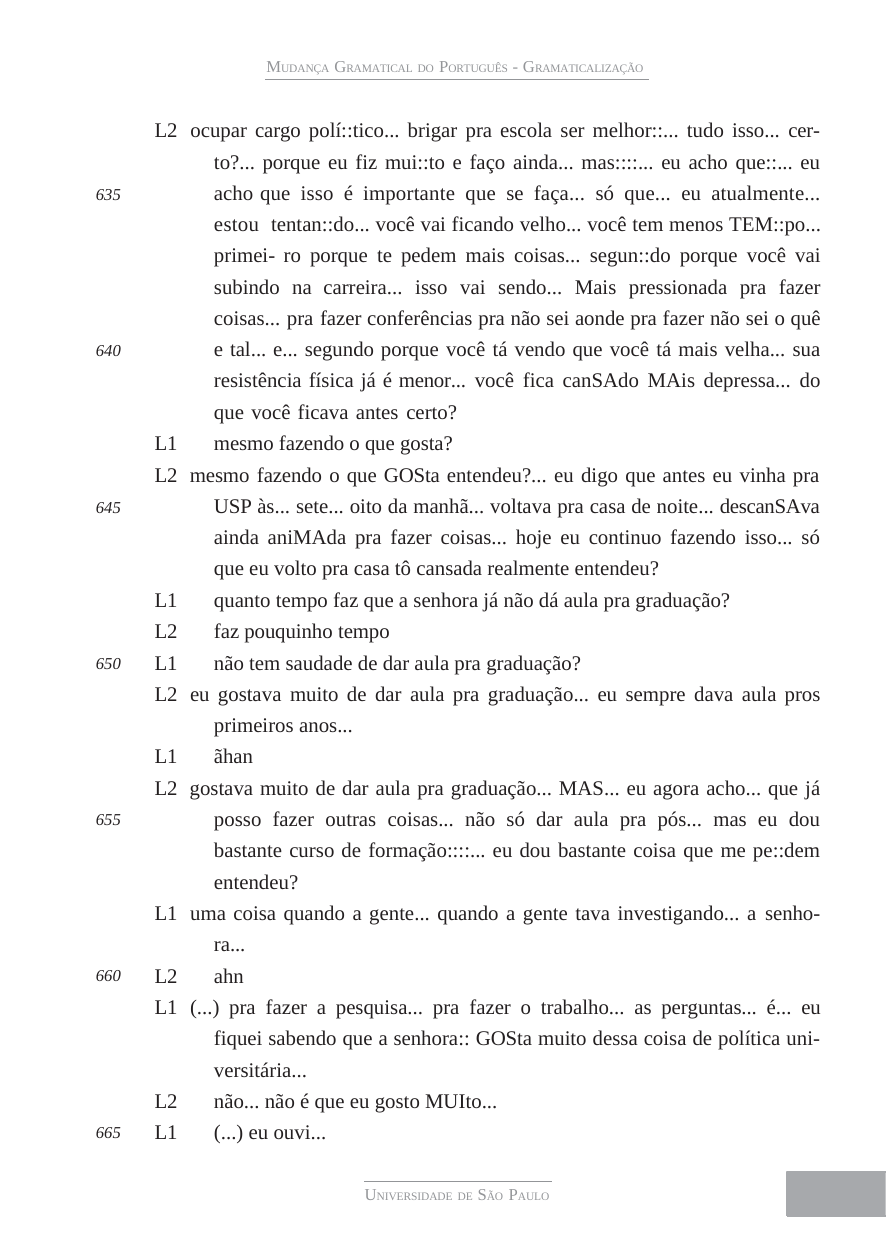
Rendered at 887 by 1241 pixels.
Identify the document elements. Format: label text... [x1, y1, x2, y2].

text L1 (...) pra fazer a pesquisa... pra fazer o trabalho... as perguntas... é... eu fiquei sabendo que a senhora:: GOSta muito dessa coisa de política uni- versitária... [154, 995, 821, 1082]
text L1 uma coisa quando a gente... quando a gente tava investigando... a senho- ra... [154, 901, 820, 956]
text L2 ocupar cargo polí::tico... brigar pra escola ser melhor::... tudo isso... cer- to?... porque eu fiz mui::to e faço ainda... mas::::... eu acho que::... eu acho que isso é importante que se faça... só que... eu atualmente... estou tentan::do... você vai ficando velho... você tem menos TEM::po... primei- ro porque te pedem mais coisas... segun::do porque você vai subindo na carreira... isso vai sendo... Mais pressionada pra fazer coisas... pra fazer conferências pra não sei aonde pra fazer não sei o quê e tal... e... segundo porque você tá vendo que você tá mais velha... sua resistência física já é menor... você fica canSAdo MAis depressa... do que você ficava antes certo? [154, 118, 821, 424]
text L1 mesmo fazendo o que gosta? [154, 431, 886, 455]
text 655 [96, 810, 121, 829]
text 635 [96, 185, 121, 204]
text L2 gostava muito de dar aula pra graduação... MAS... eu agora acho... que já posso fazer outras coisas... não só dar aula pra pós... mas eu dou bastante curso de formação::::... eu dou bastante coisa que me pe::dem entendeu? [154, 776, 821, 894]
text 640 [96, 341, 121, 360]
text L1 não tem saudade de dar aula pra graduação? [154, 650, 886, 674]
text L2 mesmo fazendo o que GOSta entendeu?... eu digo que antes eu vinha pra USP às... sete... oito da manhã... voltava pra casa de noite... descanSAva ainda aniMAda pra fazer coisas... hoje eu continuo fazendo isso... só que eu volto pra casa tô cansada realmente entendeu? [154, 462, 821, 580]
text L2 não... não é que eu gosto MUIto... L1 (...) eu ouvi... [154, 1089, 498, 1144]
text 650 [96, 654, 121, 673]
text 665 [96, 1122, 121, 1142]
text L1 ãhan [154, 744, 886, 768]
text 645 [96, 497, 121, 517]
text 660 [96, 966, 121, 985]
text L2 ahn [154, 964, 886, 988]
text L2 eu gostava muito de dar aula pra graduação... eu sempre dava aula pros primeiros anos... [154, 682, 821, 737]
text L1 quanto tempo faz que a senhora já não dá aula pra graduação? L2 faz pouquinho tempo [154, 588, 732, 643]
